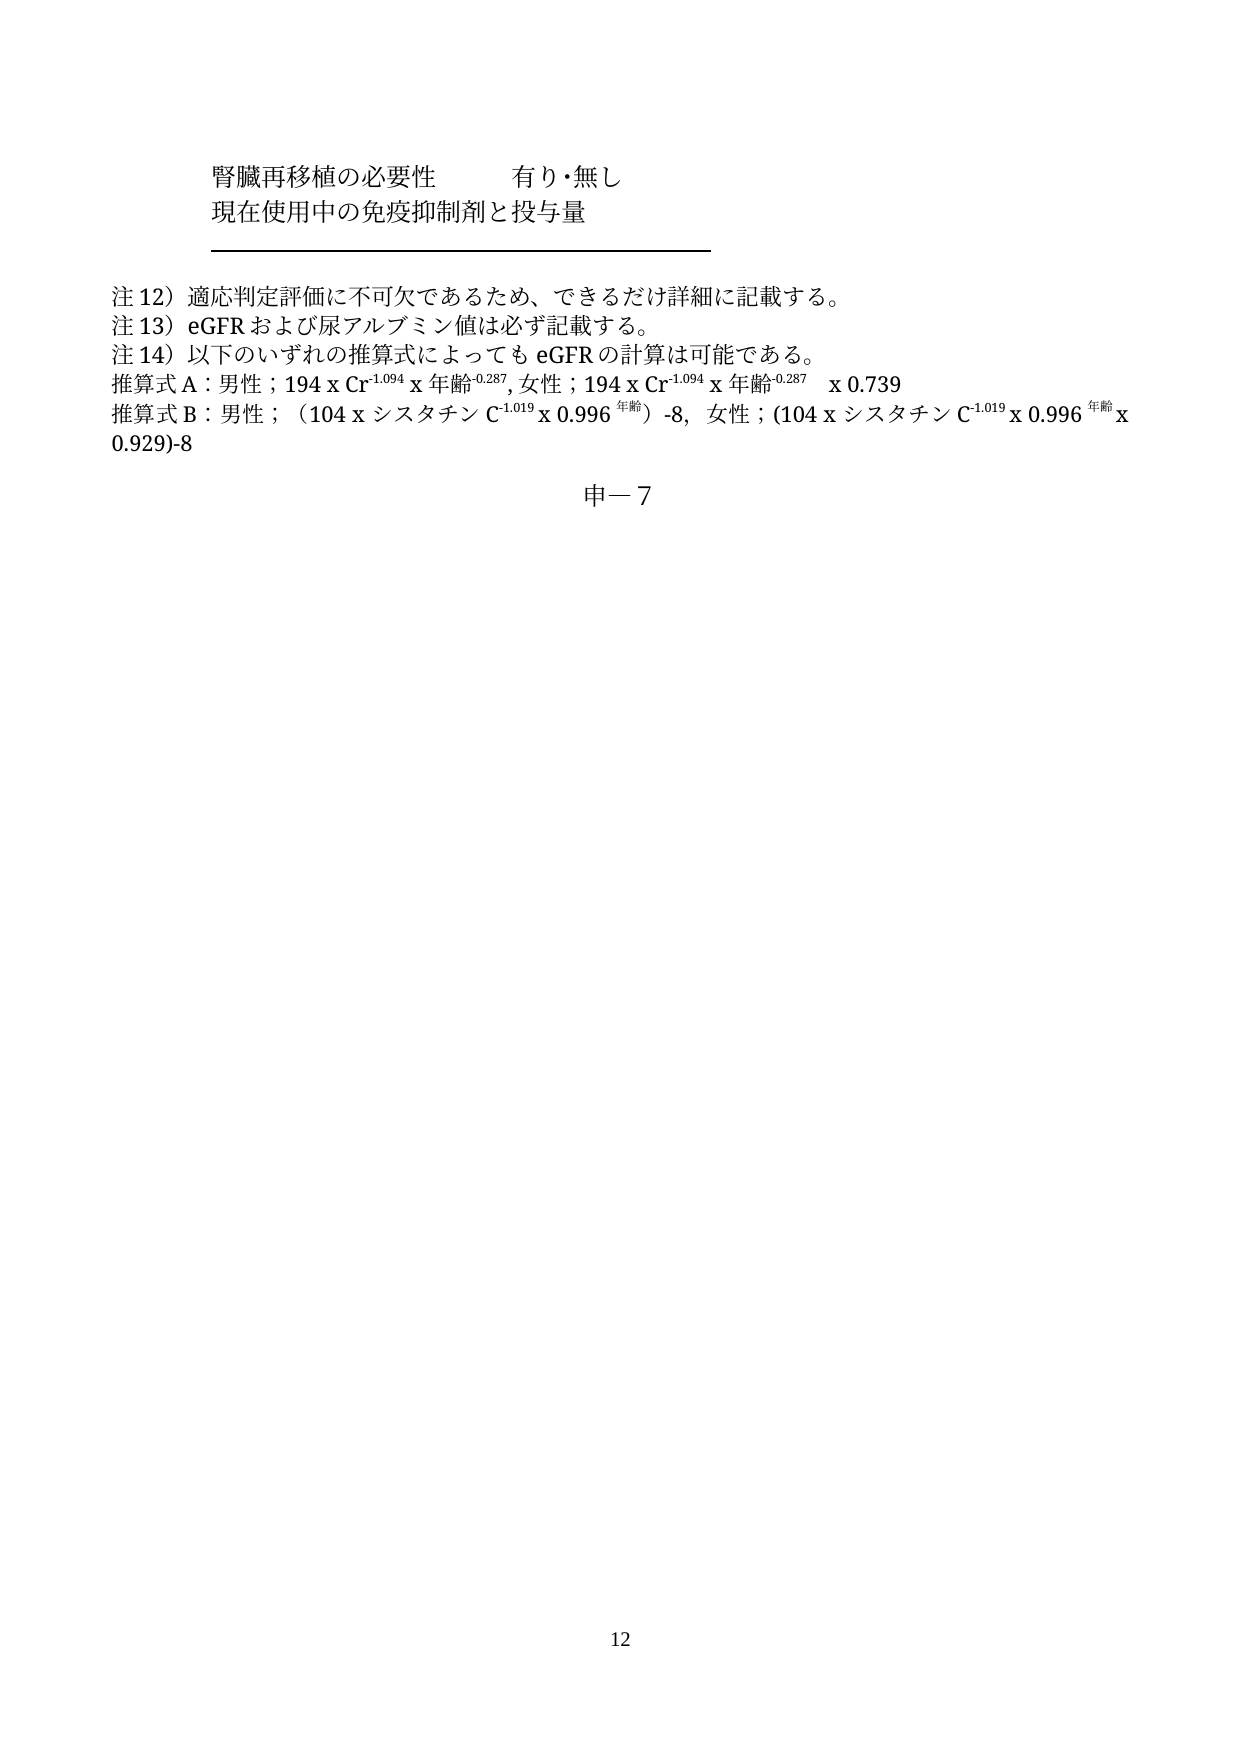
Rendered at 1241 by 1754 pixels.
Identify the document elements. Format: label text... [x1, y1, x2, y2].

text 注14）以下のいずれの推算式によってもeGFRの計算は可能である。 [111, 340, 1129, 369]
text 申―７ [111, 484, 1129, 511]
text 現在使用中の免疫抑制剤と投与量 [111, 193, 1129, 229]
text 腎臓再移植の必要性 有り･無し [111, 158, 1129, 193]
text 注12）適応判定評価に不可欠であるため、できるだけ詳細に記載する。 [111, 282, 1129, 311]
text 注13）eGFRおよび尿アルブミン値は必ず記載する。 [111, 311, 1129, 340]
text 推算式A：男性；194 x Cr-1.094 x 年齢-0.287, 女性；194 x Cr-1.094 x 年齢-0.287 x 0.739 [111, 369, 1129, 399]
text 推算式B：男性；（104 x シスタチンC-1.019 x 0.996年齢）-8，女性；(104 x シスタチンC-1.019 x 0.996年齢x 0.929)-8 [111, 399, 1129, 457]
